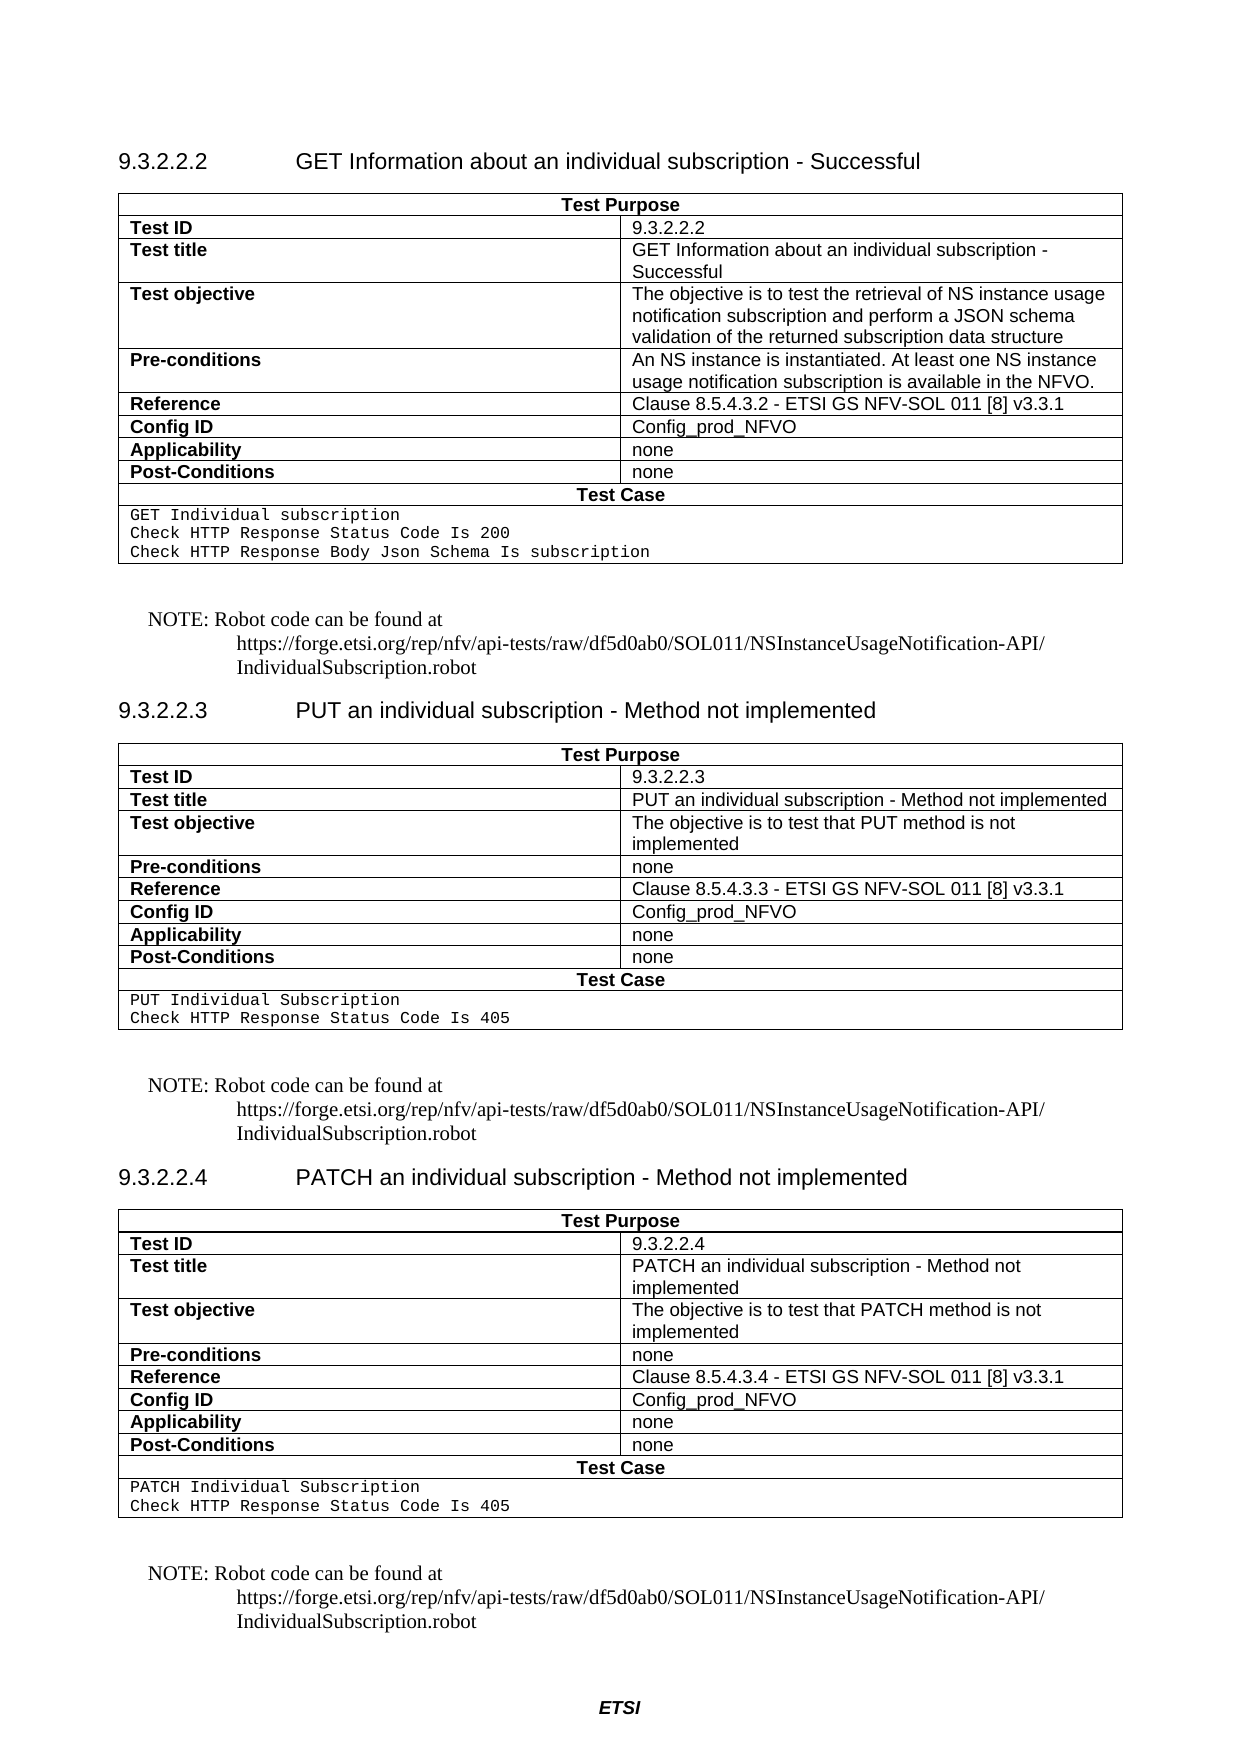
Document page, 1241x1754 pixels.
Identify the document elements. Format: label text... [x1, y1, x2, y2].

text NOTE: Robot code can be found at https://forge.etsi.org/rep/nfv/api-tests/raw/df5d0ab0/SOL011/NSInstanceUsageNotification-API/IndividualSubscription.robot [148, 1561, 1122, 1633]
table_cell none [621, 1344, 1122, 1365]
table_cell The objective is to test the retrieval of NS instance usage notification subscription and perform a JSON schema validation of the returned subscription data structure [621, 283, 1122, 348]
table_cell Test Case [119, 1456, 1122, 1478]
table_cell Test title [119, 239, 620, 282]
table_cell Test ID [119, 216, 620, 238]
table_cell PATCH Individual Subscription Check HTTP Response Status Code Is 405 [119, 1479, 1122, 1517]
table_cell Test title [119, 1255, 620, 1298]
table_cell Test ID [119, 1233, 620, 1254]
text NOTE: Robot code can be found at https://forge.etsi.org/rep/nfv/api-tests/raw/df5d0ab0/SOL011/NSInstanceUsageNotification-API/IndividualSubscription.robot [148, 1073, 1122, 1145]
subtitle 9.3.2.2.2 GET Information about an individual subscription - Successful [118, 148, 1122, 174]
table_cell Config_prod_NFVO [621, 901, 1122, 922]
table_cell Reference [119, 393, 620, 415]
table_cell PUT Individual Subscription Check HTTP Response Status Code Is 405 [119, 991, 1122, 1029]
table_cell PUT an individual subscription - Method not implemented [621, 789, 1122, 810]
table_cell none [621, 1434, 1122, 1455]
subtitle 9.3.2.2.4 PATCH an individual subscription - Method not implemented [118, 1164, 1122, 1190]
table_cell Post-Conditions [119, 1434, 620, 1455]
table_cell Pre-conditions [119, 349, 620, 392]
table_cell none [621, 856, 1122, 877]
table_cell Config_prod_NFVO [621, 1389, 1122, 1410]
table_cell Reference [119, 878, 620, 900]
table_cell 9.3.2.2.2 [621, 216, 1122, 238]
table_cell Clause 8.5.4.3.3 - ETSI GS NFV-SOL 011 [8] v3.3.1 [621, 878, 1122, 900]
table_cell 9.3.2.2.3 [621, 766, 1122, 788]
table_header Test Purpose [119, 744, 1122, 765]
table_cell Test Case [119, 969, 1122, 990]
table_cell Test objective [119, 1299, 620, 1342]
subtitle 9.3.2.2.3 PUT an individual subscription - Method not implemented [118, 697, 1122, 724]
table_cell 9.3.2.2.4 [621, 1233, 1122, 1254]
text NOTE: Robot code can be found at https://forge.etsi.org/rep/nfv/api-tests/raw/df5d0ab0/SOL011/NSInstanceUsageNotification-API/IndividualSubscription.robot [148, 607, 1122, 679]
table_cell Test Case [119, 484, 1122, 505]
table_cell The objective is to test that PATCH method is not implemented [621, 1299, 1122, 1342]
table_cell Pre-conditions [119, 1344, 620, 1365]
table_cell Reference [119, 1366, 620, 1388]
table_cell Config_prod_NFVO [621, 416, 1122, 437]
table_cell none [621, 1411, 1122, 1433]
table_cell Test title [119, 789, 620, 810]
table_cell Clause 8.5.4.3.4 - ETSI GS NFV-SOL 011 [8] v3.3.1 [621, 1366, 1122, 1388]
table_cell GET Individual subscription Check HTTP Response Status Code Is 200 Check HTTP Response Body Json Schema Is subscription [119, 506, 1122, 563]
table_cell none [621, 946, 1122, 968]
table_cell Config ID [119, 1389, 620, 1410]
table_cell Post-Conditions [119, 461, 620, 482]
table_cell Config ID [119, 416, 620, 437]
table_cell Applicability [119, 1411, 620, 1433]
table_cell Post-Conditions [119, 946, 620, 968]
table_cell PATCH an individual subscription - Method not implemented [621, 1255, 1122, 1298]
table_cell An NS instance is instantiated. At least one NS instance usage notification subscription is available in the NFVO. [621, 349, 1122, 392]
table_cell Clause 8.5.4.3.2 - ETSI GS NFV-SOL 011 [8] v3.3.1 [621, 393, 1122, 415]
table_cell none [621, 438, 1122, 460]
table_cell none [621, 924, 1122, 945]
table_cell Pre-conditions [119, 856, 620, 877]
table_cell none [621, 461, 1122, 482]
table_cell Applicability [119, 924, 620, 945]
table_cell Config ID [119, 901, 620, 922]
table_cell Applicability [119, 438, 620, 460]
table_cell Test objective [119, 283, 620, 348]
table_cell Test objective [119, 811, 620, 854]
table_header Test Purpose [119, 194, 1122, 215]
table_cell The objective is to test that PUT method is not implemented [621, 811, 1122, 854]
table_cell Test ID [119, 766, 620, 788]
table_cell GET Information about an individual subscription - Successful [621, 239, 1122, 282]
table_header Test Purpose [119, 1210, 1122, 1231]
